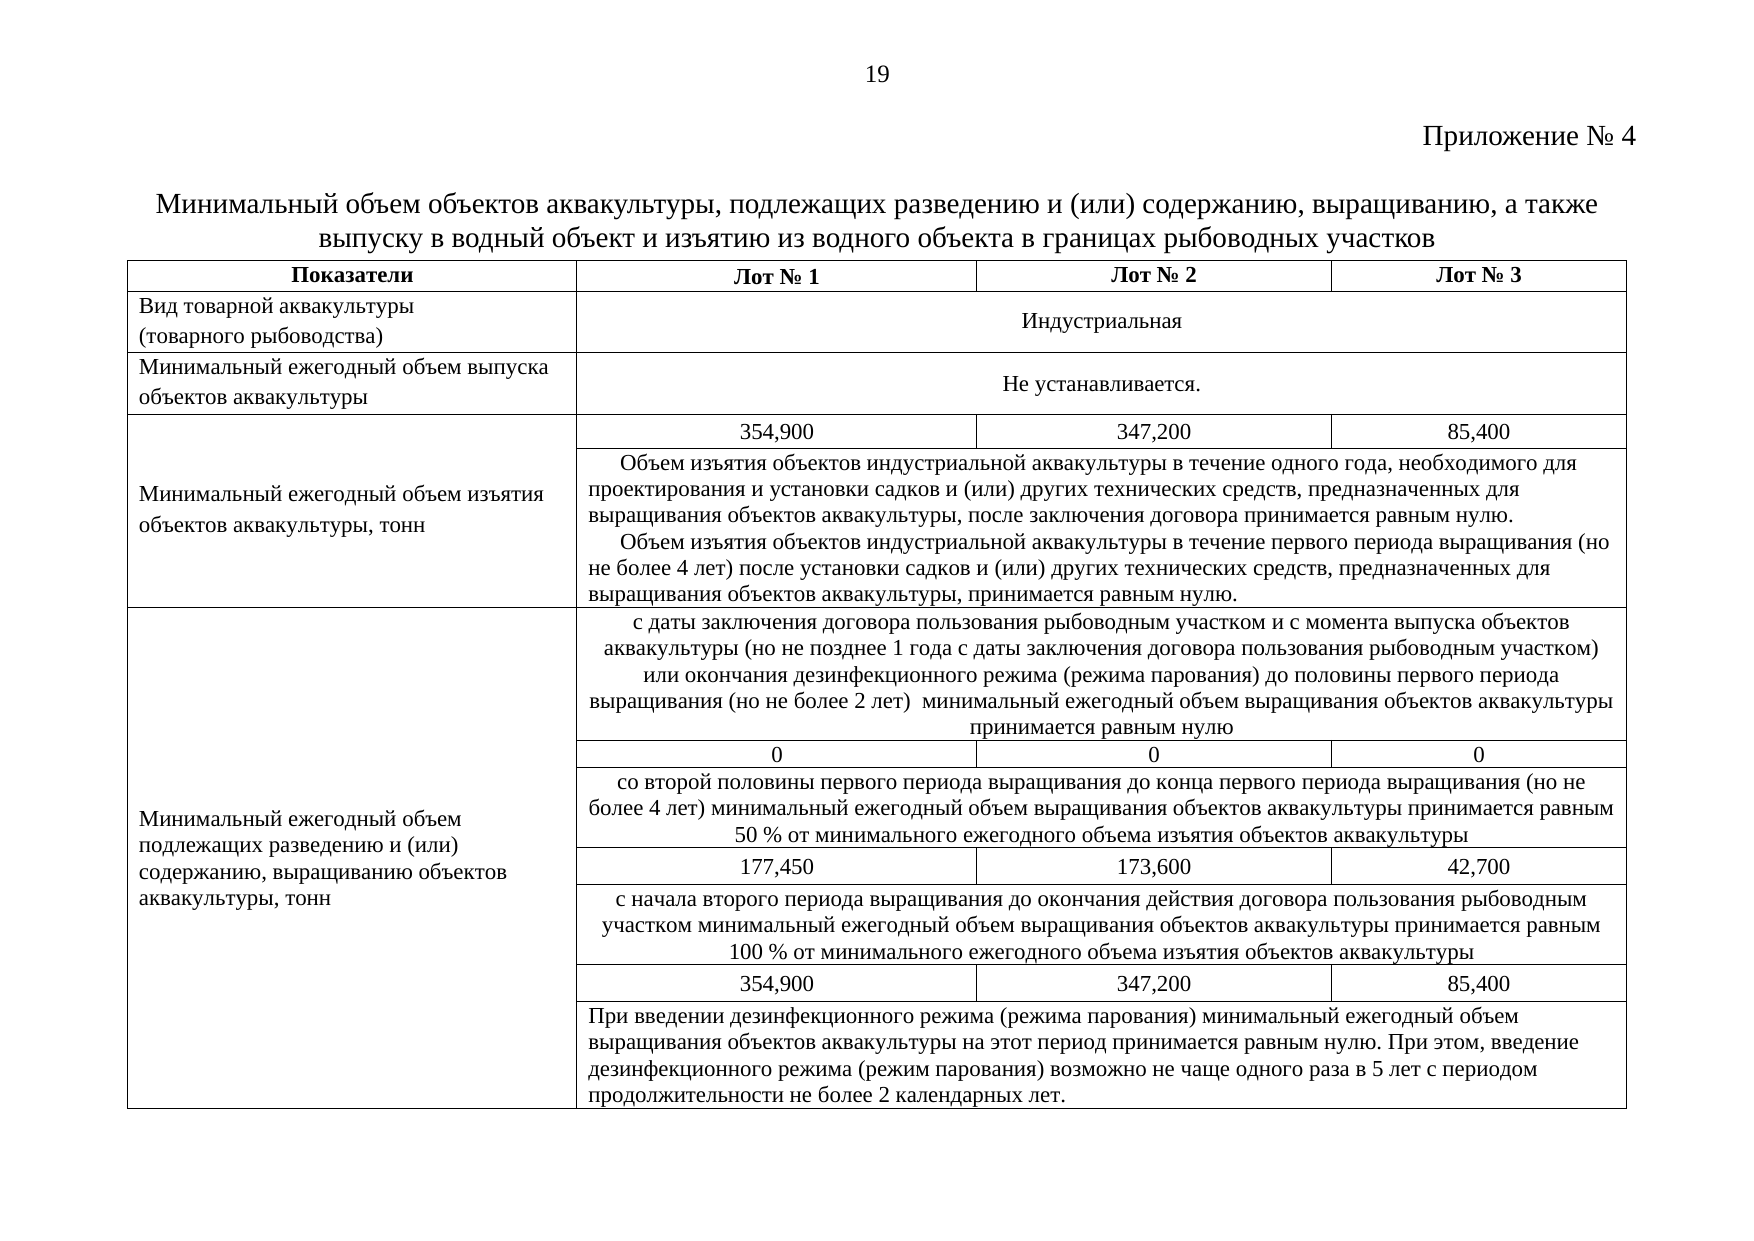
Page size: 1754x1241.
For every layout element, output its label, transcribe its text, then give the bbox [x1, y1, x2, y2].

table_cell 354,900 [577, 415, 976, 448]
table_cell 347,200 [977, 415, 1331, 448]
table_cell 85,400 [1332, 415, 1626, 448]
table_header Лот № 3 [1332, 261, 1626, 291]
subtitle Минимальный объем объектов аквакультуры, подлежащих разведению и (или) содержанию, выращиванию, а также выпуску в водный объект и изъятию из водного объекта в границах рыбоводных участков [118, 187, 1636, 254]
table_cell Минимальный ежегодный объем подлежащих разведению и (или) содержанию, выращиванию объектов аквакультуры, тонн [128, 608, 576, 1107]
table_header Лот № 2 [977, 261, 1331, 291]
table_cell Объем изъятия объектов индустриальной аквакультуры в течение одного года, необходимого для проектирования и установки садков и (или) других технических средств, предназначенных для выращивания объектов аквакультуры, после заключения договора принимается равным нулю. Объем изъятия объектов индустриальной аквакультуры в течение первого периода выращивания (но не более 4 лет) после установки садков и (или) других технических средств, предназначенных для выращивания объектов аквакультуры, принимается равным нулю. [577, 449, 1626, 607]
table_cell Минимальный ежегодный объем изъятия объектов аквакультуры, тонн [128, 415, 576, 607]
table_cell 347,200 [977, 965, 1331, 1001]
subtitle Приложение № 4 [118, 118, 1636, 152]
table_cell Индустриальная [577, 292, 1626, 352]
table_header Показатели [128, 261, 576, 291]
table_cell с даты заключения договора пользования рыбоводным участком и с момента выпуска объектов аквакультуры (но не позднее 1 года с даты заключения договора пользования рыбоводным участком) или окончания дезинфекционного режима (режима парования) до половины первого периода выращивания (но не более 2 лет) минимальный ежегодный объем выращивания объектов аквакультуры принимается равным нулю [577, 608, 1626, 740]
table_cell 173,600 [977, 848, 1331, 884]
table_cell 0 [1332, 741, 1626, 767]
table_cell 354,900 [577, 965, 976, 1001]
table_cell Минимальный ежегодный объем выпуска объектов аквакультуры [128, 353, 576, 414]
table_cell 0 [977, 741, 1331, 767]
table_cell При введении дезинфекционного режима (режима парования) минимальный ежегодный объем выращивания объектов аквакультуры на этот период принимается равным нулю. При этом, введение дезинфекционного режима (режим парования) возможно не чаще одного раза в 5 лет с периодом продолжительности не более 2 календарных лет. [577, 1002, 1626, 1107]
table_header Лот № 1 [577, 261, 976, 291]
table_cell Вид товарной аквакультуры (товарного рыбоводства) [128, 292, 576, 352]
table_cell с начала второго периода выращивания до окончания действия договора пользования рыбоводным участком минимальный ежегодный объем выращивания объектов аквакультуры принимается равным 100 % от минимального ежегодного объема изъятия объектов аквакультуры [577, 885, 1626, 964]
table_cell 85,400 [1332, 965, 1626, 1001]
table_cell 177,450 [577, 848, 976, 884]
table_cell Не устанавливается. [577, 353, 1626, 414]
table_cell 42,700 [1332, 848, 1626, 884]
table_cell со второй половины первого периода выращивания до конца первого периода выращивания (но не более 4 лет) минимальный ежегодный объем выращивания объектов аквакультуры принимается равным 50 % от минимального ежегодного объема изъятия объектов аквакультуры [577, 768, 1626, 847]
table_cell 0 [577, 741, 976, 767]
